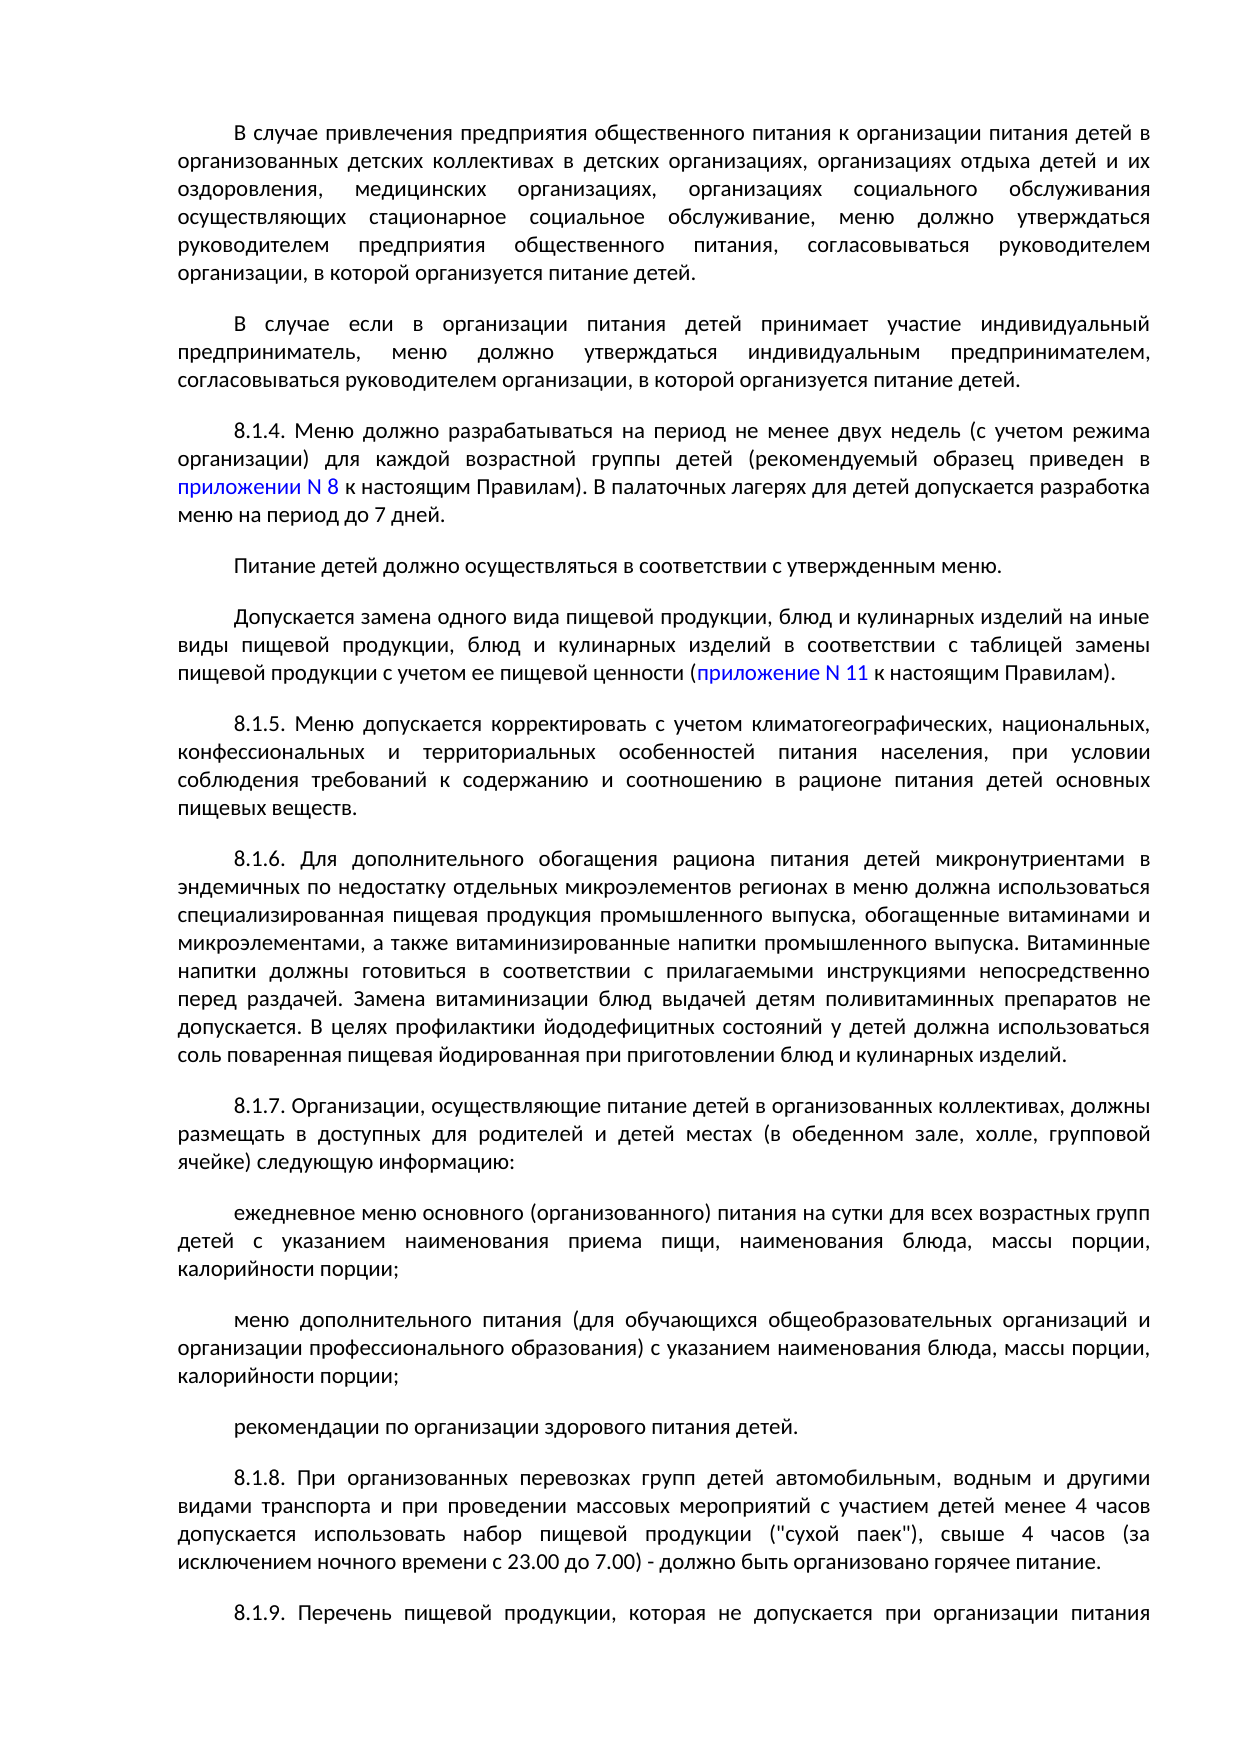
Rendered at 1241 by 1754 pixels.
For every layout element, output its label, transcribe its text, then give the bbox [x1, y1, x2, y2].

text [177, 1598, 1152, 1626]
text 8.1.5. Меню допускается корректировать с учетом климатогеографических, национальных, конфессиональных и территориальных особенностей питания населения, при условии соблюдения требований к содержанию и соотношению в рационе питания детей основных пищевых веществ. [177, 709, 1152, 821]
text 8.1.8. При организованных перевозках групп детей автомобильным, водным и другими видами транспорта и при проведении массовых мероприятий с участием детей менее 4 часов допускается использовать набор пищевой продукции ("сухой паек"), свыше 4 часов (за исключением ночного времени с 23.00 до 7.00) - должно быть организовано горячее питание. [177, 1463, 1152, 1575]
text 8.1.4. Меню должно разрабатываться на период не менее двух недель (с учетом режима организации) для каждой возрастной группы детей (рекомендуемый образец приведен в приложении N 8 к настоящим Правилам). В палаточных лагерях для детей допускается разработка меню на период до 7 дней. [177, 416, 1152, 528]
text В случае привлечения предприятия общественного питания к организации питания детей в организованных детских коллективах в детских организациях, организациях отдыха детей и их оздоровления, медицинских организациях, организациях социального обслуживания осуществляющих стационарное социальное обслуживание, меню должно утверждаться руководителем предприятия общественного питания, согласовываться руководителем организации, в которой организуется питание детей. [177, 118, 1152, 286]
text рекомендации по организации здорового питания детей. [177, 1412, 1152, 1440]
text меню дополнительного питания (для обучающихся общеобразовательных организаций и организации профессионального образования) с указанием наименования блюда, массы порции, калорийности порции; [177, 1305, 1152, 1389]
text ежедневное меню основного (организованного) питания на сутки для всех возрастных групп детей с указанием наименования приема пищи, наименования блюда, массы порции, калорийности порции; [177, 1198, 1152, 1282]
text В случае если в организации питания детей принимает участие индивидуальный предприниматель, меню должно утверждаться индивидуальным предпринимателем, согласовываться руководителем организации, в которой организуется питание детей. [177, 309, 1152, 393]
text Питание детей должно осуществляться в соответствии с утвержденным меню. [177, 551, 1152, 579]
text Допускается замена одного вида пищевой продукции, блюд и кулинарных изделий на иные виды пищевой продукции, блюд и кулинарных изделий в соответствии с таблицей замены пищевой продукции с учетом ее пищевой ценности (приложение N 11 к настоящим Правилам). [177, 602, 1152, 686]
text 8.1.7. Организации, осуществляющие питание детей в организованных коллективах, должны размещать в доступных для родителей и детей местах (в обеденном зале, холле, групповой ячейке) следующую информацию: [177, 1091, 1152, 1175]
text 8.1.6. Для дополнительного обогащения рациона питания детей микронутриентами в эндемичных по недостатку отдельных микроэлементов регионах в меню должна использоваться специализированная пищевая продукция промышленного выпуска, обогащенные витаминами и микроэлементами, а также витаминизированные напитки промышленного выпуска. Витаминные напитки должны готовиться в соответствии с прилагаемыми инструкциями непосредственно перед раздачей. Замена витаминизации блюд выдачей детям поливитаминных препаратов не допускается. В целях профилактики йододефицитных состояний у детей должна использоваться соль поваренная пищевая йодированная при приготовлении блюд и кулинарных изделий. [177, 844, 1152, 1068]
